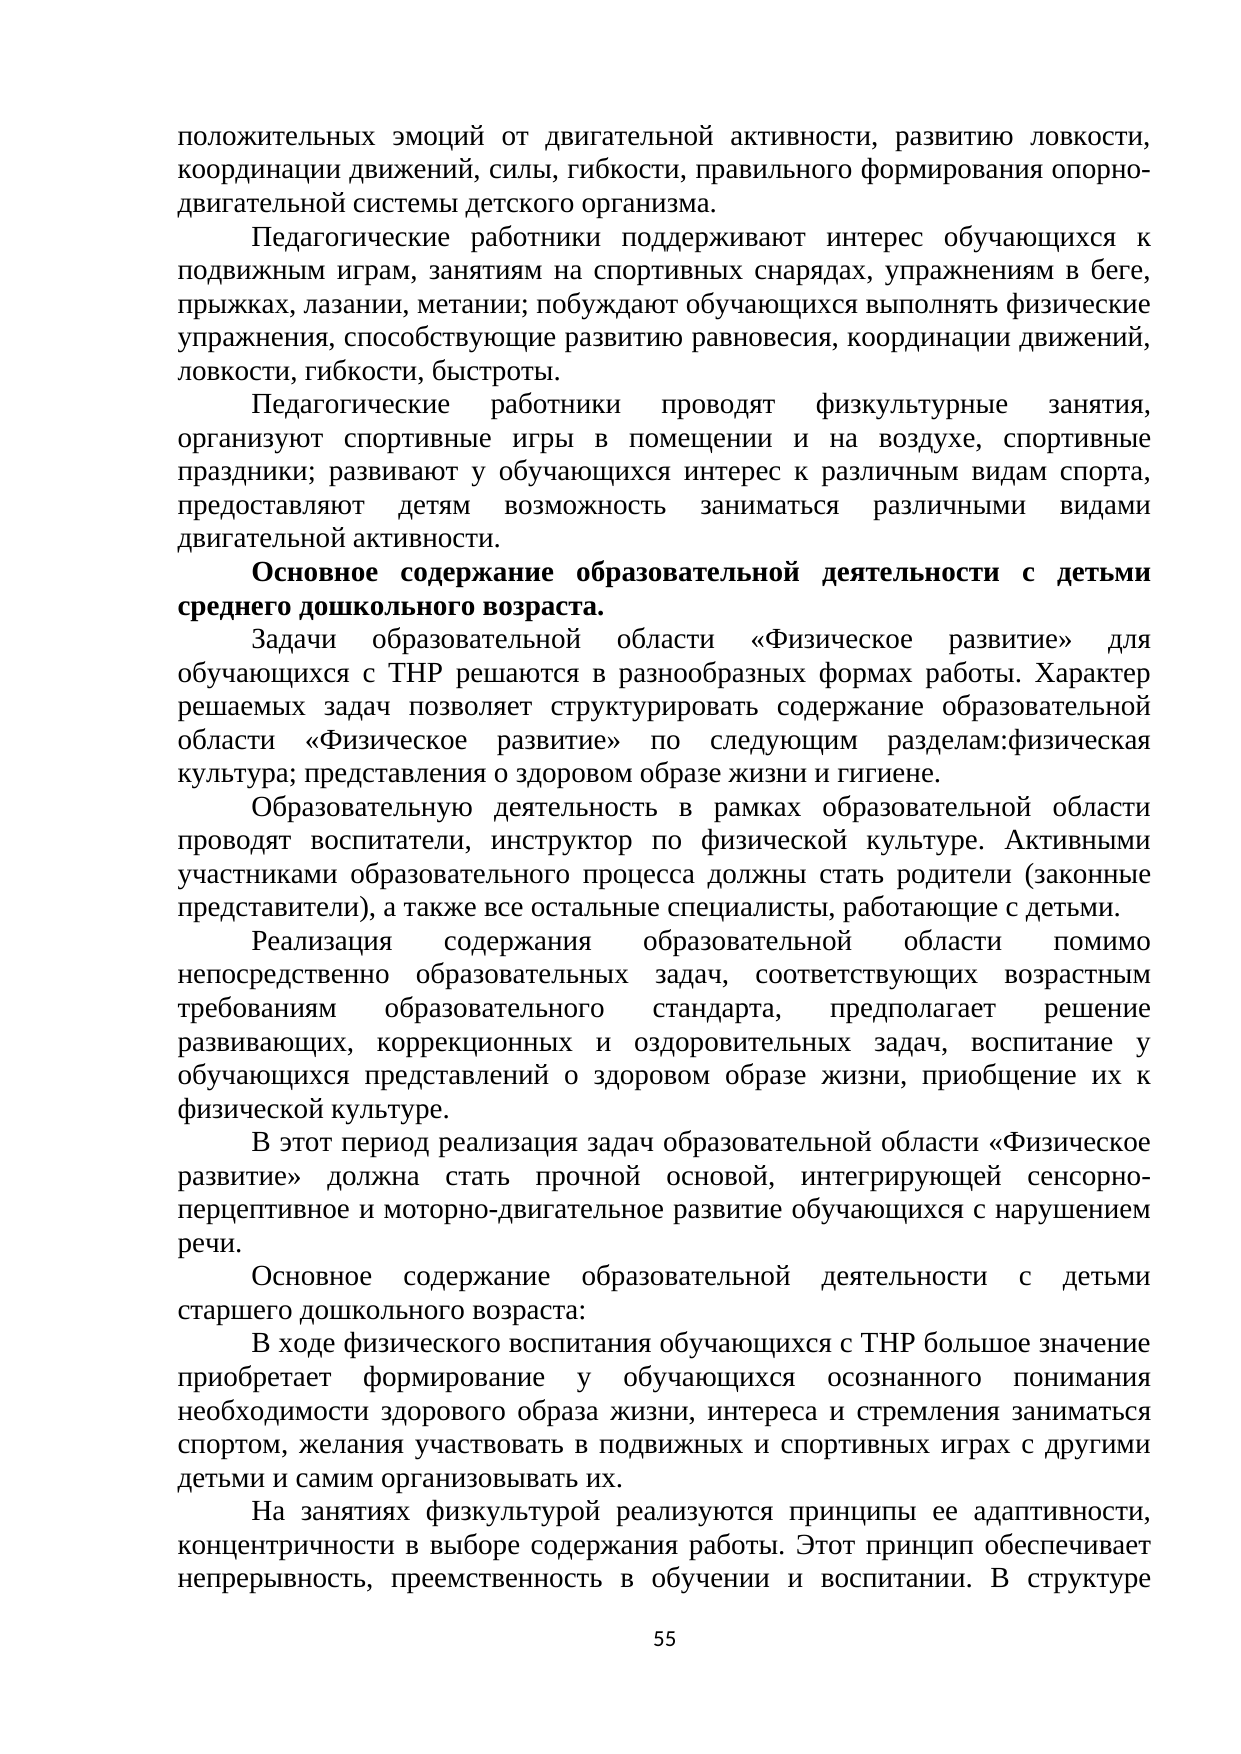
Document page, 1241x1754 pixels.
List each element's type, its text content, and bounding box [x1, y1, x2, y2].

text Основное содержание образовательной деятельности с детьми среднего дошкольного возраста. [177, 554, 1152, 621]
text Педагогические работники поддерживают интерес обучающихся к подвижным играм, занятиям на спортивных снарядах, упражнениям в беге, прыжках, лазании, метании; побуждают обучающихся выполнять физические упражнения, способствующие развитию равновесия, координации движений, ловкости, гибкости, быстроты. [177, 219, 1152, 386]
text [177, 118, 1152, 219]
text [177, 1493, 1152, 1594]
text Задачи образовательной области «Физическое развитие» для обучающихся с ТНР решаются в разнообразных формах работы. Характер решаемых задач позволяет структурировать содержание образовательной области «Физическое развитие» по следующим разделам:физическая культура; представления о здоровом образе жизни и гигиене. [177, 621, 1152, 789]
text Педагогические работники проводят физкультурные занятия, организуют спортивные игры в помещении и на воздухе, спортивные праздники; развивают у обучающихся интерес к различным видам спорта, предоставляют детям возможность заниматься различными видами двигательной активности. [177, 386, 1152, 554]
text В ходе физического воспитания обучающихся с ТНР большое значение приобретает формирование у обучающихся осознанного понимания необходимости здорового образа жизни, интереса и стремления заниматься спортом, желания участвовать в подвижных и спортивных играх с другими детьми и самим организовывать их. [177, 1326, 1152, 1493]
text Основное содержание образовательной деятельности с детьми старшего дошкольного возраста: [177, 1258, 1152, 1326]
text Образовательную деятельность в рамках образовательной области проводят воспитатели, инструктор по физической культуре. Активными участниками образовательного процесса должны стать родители (законные представители), а также все остальные специалисты, работающие с детьми. [177, 789, 1152, 923]
text В этот период реализация задач образовательной области «Физическое развитие» должна стать прочной основой, интегрирующей сенсорно-перцептивное и моторно-двигательное развитие обучающихся с нарушением речи. [177, 1124, 1152, 1258]
text Реализация содержания образовательной области помимо непосредственно образовательных задач, соответствующих возрастным требованиям образовательного стандарта, предполагает решение развивающих, коррекционных и оздоровительных задач, воспитание у обучающихся представлений о здоровом образе жизни, приобщение их к физической культуре. [177, 923, 1152, 1124]
